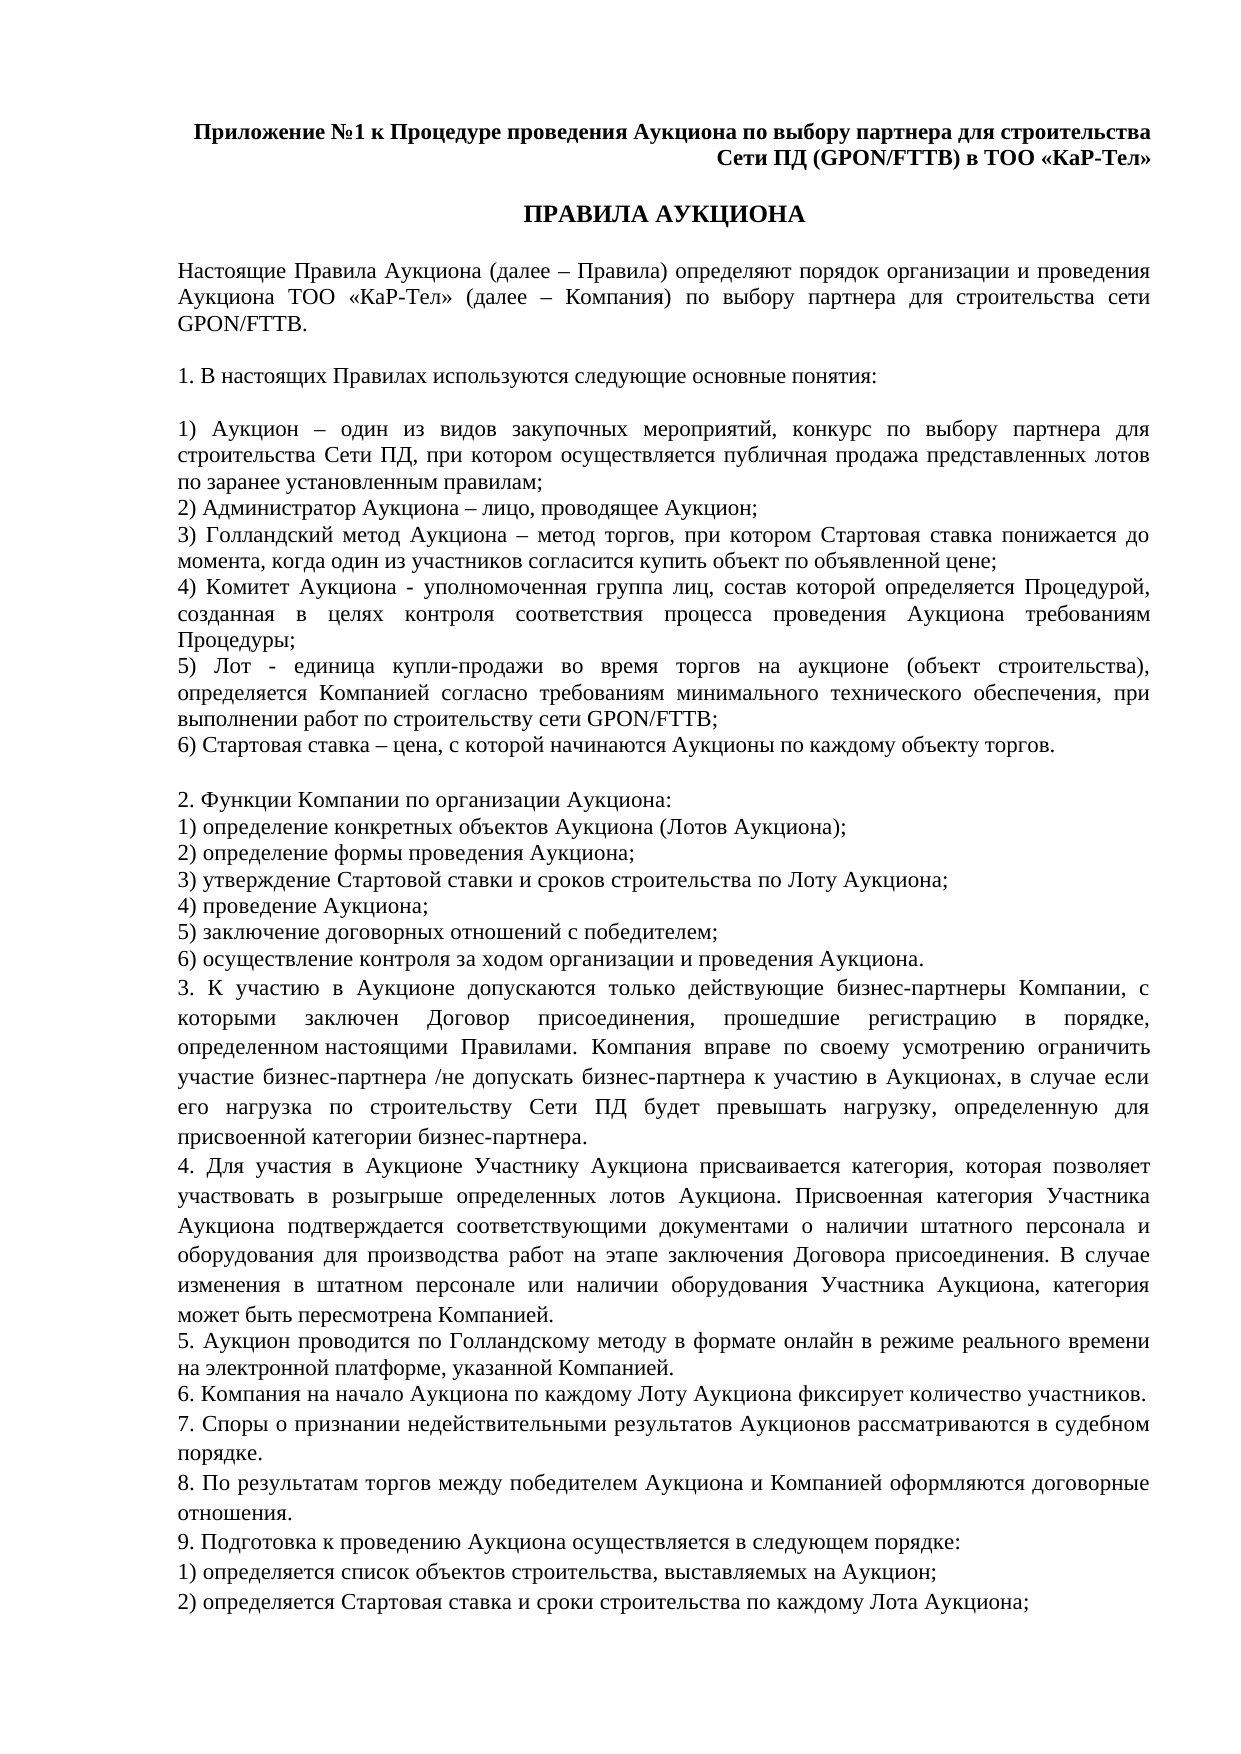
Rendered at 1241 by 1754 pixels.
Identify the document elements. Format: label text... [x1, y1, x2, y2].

text 8. По результатам торгов между победителем Аукциона и Компанией оформляются договорные отношения. [177, 1466, 1152, 1525]
text 5) заключение договорных отношений с победителем; [177, 918, 1152, 945]
text 4) проведение Аукциона; [177, 892, 1152, 918]
text 4) Комитет Аукциона - уполномоченная группа лиц, состав которой определяется Процедурой, созданная в целях контроля соответствия процесса проведения Аукциона требованиям Процедуры; [177, 573, 1152, 652]
text ПРАВИЛА АУКЦИОНА [177, 199, 1152, 228]
text 1) определение конкретных объектов Аукциона (Лотов Аукциона); [177, 813, 1152, 839]
text Приложение №1 к Процедуре проведения Аукциона по выбору партнера для строительства Сети ПД (GPON/FTTB) в ТОО «КаР-Тел» [177, 118, 1152, 171]
text 1) определяется список объектов строительства, выставляемых на Аукцион; [177, 1555, 1152, 1584]
text 5. Аукцион проводится по Голландскому методу в формате онлайн в режиме реального времени на электронной платформе, указанной Компанией. [177, 1327, 1152, 1380]
text 2) определяется Стартовая ставка и сроки строительства по каждому Лота Аукциона; [177, 1584, 1152, 1614]
text 3. К участию в Аукционе допускаются только действующие бизнес-партнеры Компании, с которыми заключен Договор присоединения, прошедшие регистрацию в порядке, определенном настоящими Правилами. Компания вправе по своему усмотрению ограничить участие бизнес-партнера /не допускать бизнес-партнера к участию в Аукционах, в случае если его нагрузка по строительству Сети ПД будет превышать нагрузку, определенную для присвоенной категории бизнес-партнера. [177, 971, 1152, 1149]
text 1) Аукцион – один из видов закупочных мероприятий, конкурс по выбору партнера для строительства Сети ПД, при котором осуществляется публичная продажа представленных лотов по заранее установленным правилам; [177, 415, 1152, 494]
text Настоящие Правила Аукциона (далее – Правила) определяют порядок организации и проведения Аукциона ТОО «КаР-Тел» (далее – Компания) по выбору партнера для строительства сети GPON/FTTB. [177, 257, 1152, 336]
text 6. Компания на начало Аукциона по каждому Лоту Аукциона фиксирует количество участников. [177, 1380, 1152, 1406]
text 6) Стартовая ставка – цена, с которой начинаются Аукционы по каждому объекту торгов. [177, 731, 1152, 758]
text 2. Функции Компании по организации Аукциона: [177, 787, 1152, 813]
text 6) осуществление контроля за ходом организации и проведения Аукциона. [177, 945, 1152, 971]
text 4. Для участия в Аукционе Участнику Аукциона присваивается категория, которая позволяет участвовать в розыгрыше определенных лотов Аукциона. Присвоенная категория Участника Аукциона подтверждается соответствующими документами о наличии штатного персонала и оборудования для производства работ на этапе заключения Договора присоединения. В случае изменения в штатном персонале или наличии оборудования Участника Аукциона, категория может быть пересмотрена Компанией. [177, 1149, 1152, 1327]
text 2) Администратор Аукциона – лицо, проводящее Аукцион; [177, 494, 1152, 521]
text 2) определение формы проведения Аукциона; [177, 839, 1152, 866]
text 3) утверждение Стартовой ставки и сроков строительства по Лоту Аукциона; [177, 866, 1152, 892]
text 1. В настоящих Правилах используются следующие основные понятия: [177, 362, 1152, 389]
text 9. Подготовка к проведению Аукциона осуществляется в следующем порядке: [177, 1525, 1152, 1555]
text 3) Голландский метод Аукциона – метод торгов, при котором Стартовая ставка понижается до момента, когда один из участников согласится купить объект по объявленной цене; [177, 521, 1152, 573]
text 5) Лот - единица купли-продажи во время торгов на аукционе (объект строительства), определяется Компанией согласно требованиям минимального технического обеспечения, при выполнении работ по строительству сети GPON/FTTB; [177, 652, 1152, 731]
text 7. Споры о признании недействительными результатов Аукционов рассматриваются в судебном порядке. [177, 1406, 1152, 1466]
